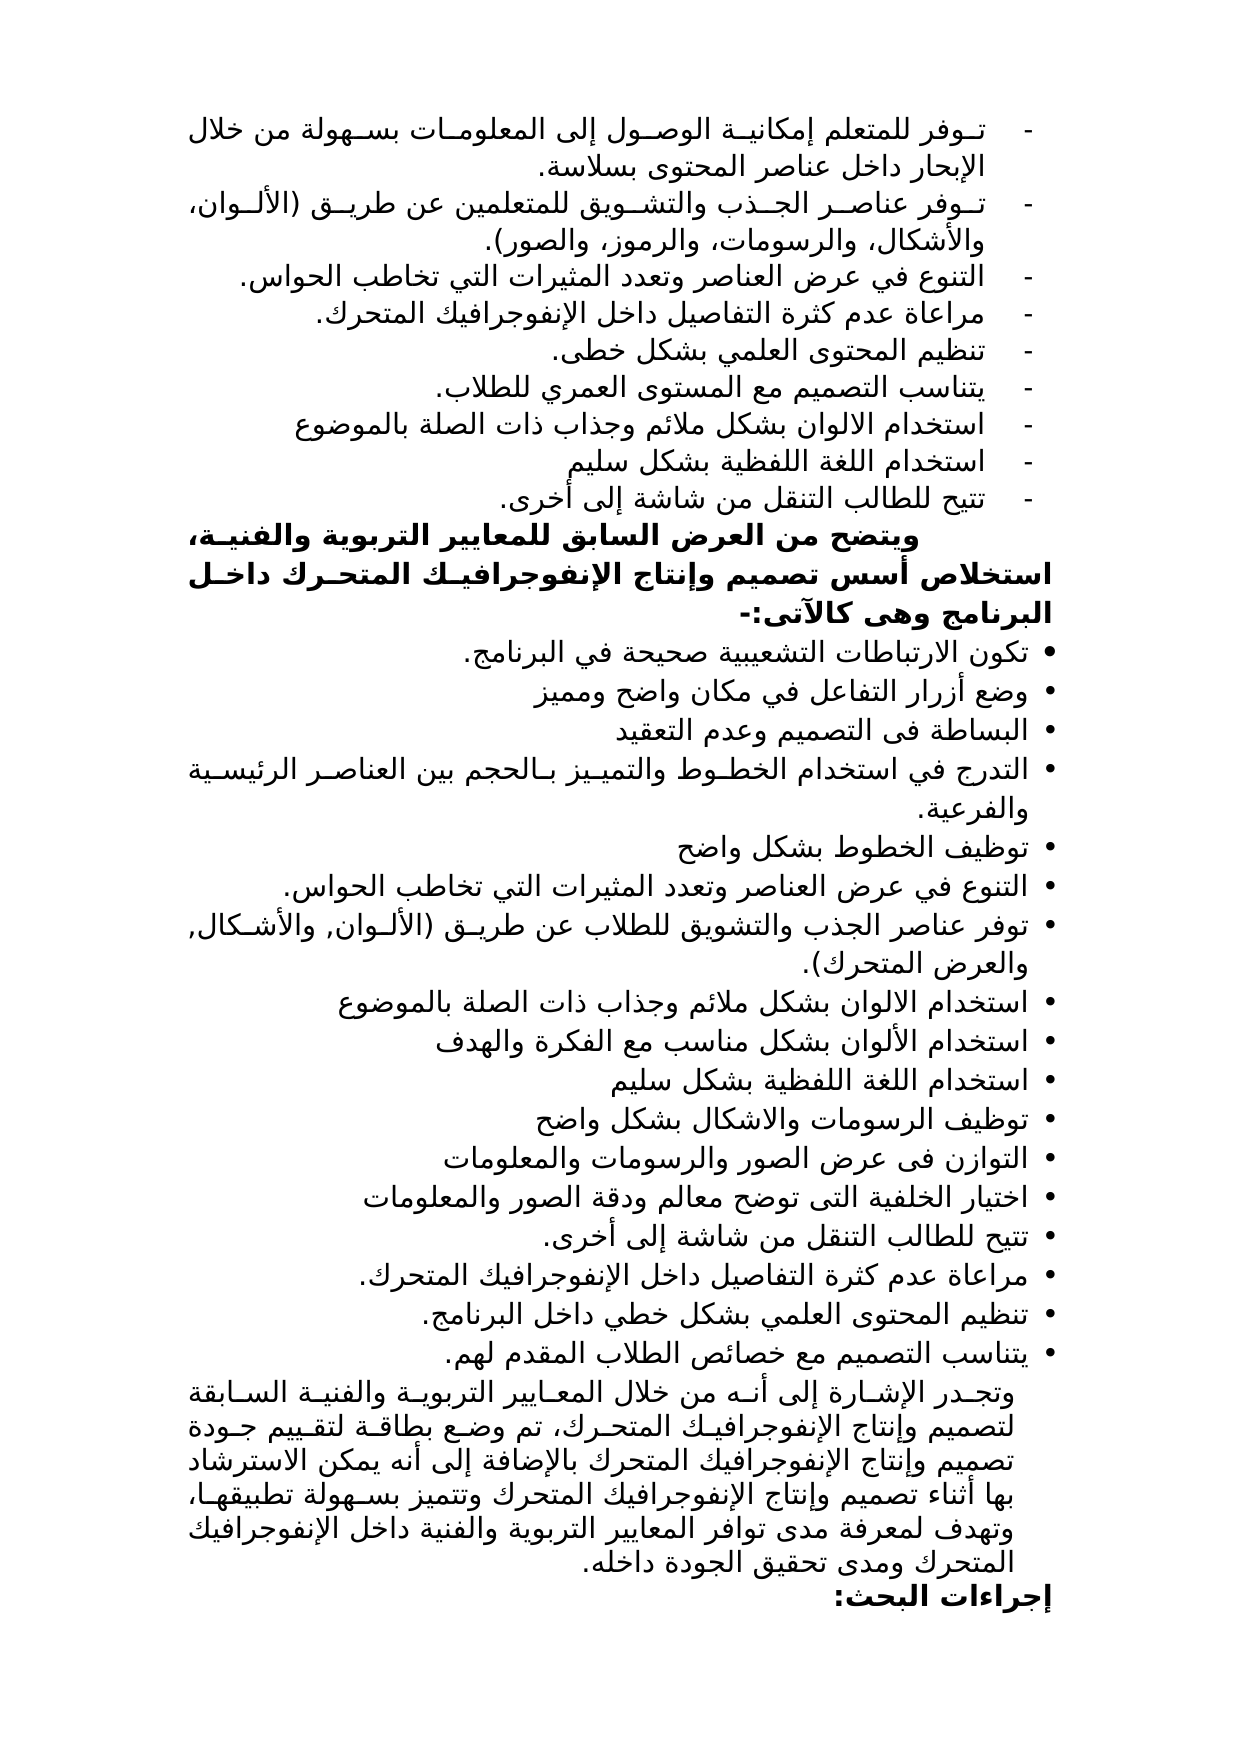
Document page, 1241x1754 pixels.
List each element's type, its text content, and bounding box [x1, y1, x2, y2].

text • مراعاة عدم كثرة التفاصيل داخل الإنفوجرافيك المتحرك. [187, 1258, 1059, 1292]
list تتيح للطالب التنقل من شاشة إلى أخرى. [187, 481, 1023, 516]
text ويتضح من العرض السابق للمعايير التربوية والفنية، استخلاص أسس تصميم وإنتاج الإنفوجرافيك المتحرك داخل البرنامج وهى كالآتى:- [187, 518, 1053, 630]
text • وضع أزرار التفاعل في مكان واضح ومميز [187, 674, 1059, 708]
list مراعاة عدم كثرة التفاصيل داخل الإنفوجرافيك المتحرك. [187, 296, 1023, 331]
text • توظيف الرسومات والاشكال بشكل واضح [187, 1103, 1059, 1137]
text • التدرج في استخدام الخطوط والتمييز بالحجم بين العناصر الرئيسية والفرعية. [187, 752, 1059, 825]
text • توفر عناصر الجذب والتشويق للطلاب عن طريق (الألوان, والأشكال, والعرض المتحرك). [187, 908, 1059, 981]
list التنوع في عرض العناصر وتعدد المثيرات التي تخاطب الحواس. [187, 259, 1023, 294]
text إجراءات البحث: [187, 1579, 1053, 1613]
text • تتيح للطالب التنقل من شاشة إلى أخرى. [187, 1219, 1059, 1253]
text • توظيف الخطوط بشكل واضح [187, 830, 1059, 864]
list تنظيم المحتوى العلمي بشكل خطى. [187, 333, 1023, 368]
text • التنوع في عرض العناصر وتعدد المثيرات التي تخاطب الحواس. [187, 869, 1059, 903]
text • التوازن فى عرض الصور والرسومات والمعلومات [187, 1142, 1059, 1176]
list توفر للمتعلم إمكانية الوصول إلى المعلومات بسهولة من خلال الإبحار داخل عناصر المحتوى بسلاسة. [187, 112, 1023, 183]
list يتناسب التصميم مع المستوى العمري للطلاب. [187, 370, 1023, 405]
text • استخدام اللغة اللفظية بشكل سليم [187, 1064, 1059, 1098]
text • يتناسب التصميم مع خصائص الطلاب المقدم لهم. [187, 1336, 1059, 1370]
text • تكون الارتباطات التشعيبية صحيحة في البرنامج. [187, 635, 1059, 669]
list استخدام اللغة اللفظية بشكل سليم [187, 444, 1023, 479]
text وتجدر الإشارة إلى أنه من خلال المعايير التربوية والفنية السابقة لتصميم وإنتاج الإنفوجرافيك المتحرك، تم وضع بطاقة لتقييم جودة تصميم وإنتاج الإنفوجرافيك المتحرك بالإضافة إلى أنه يمكن الاسترشاد بها أثناء تصميم وإنتاج الإنفوجرافيك المتحرك وتتميز بسهولة تطبيقها، وتهدف لمعرفة مدى توافر المعايير التربوية والفنية داخل الإنفوجرافيك المتحرك ومدى تحقيق الجودة داخله. [187, 1375, 1016, 1579]
text • البساطة فى التصميم وعدم التعقيد [187, 713, 1059, 747]
list توفر عناصر الجذب والتشويق للمتعلمين عن طريق (الألوان، والأشكال، والرسومات، والرموز، والصور). [187, 186, 1023, 257]
text • استخدام الالوان بشكل ملائم وجذاب ذات الصلة بالموضوع [187, 986, 1059, 1020]
text • استخدام الألوان بشكل مناسب مع الفكرة والهدف [187, 1025, 1059, 1059]
text • تنظيم المحتوى العلمي بشكل خطي داخل البرنامج. [187, 1297, 1059, 1331]
list استخدام الالوان بشكل ملائم وجذاب ذات الصلة بالموضوع [187, 407, 1023, 442]
text • اختيار الخلفية التى توضح معالم ودقة الصور والمعلومات [187, 1181, 1059, 1214]
